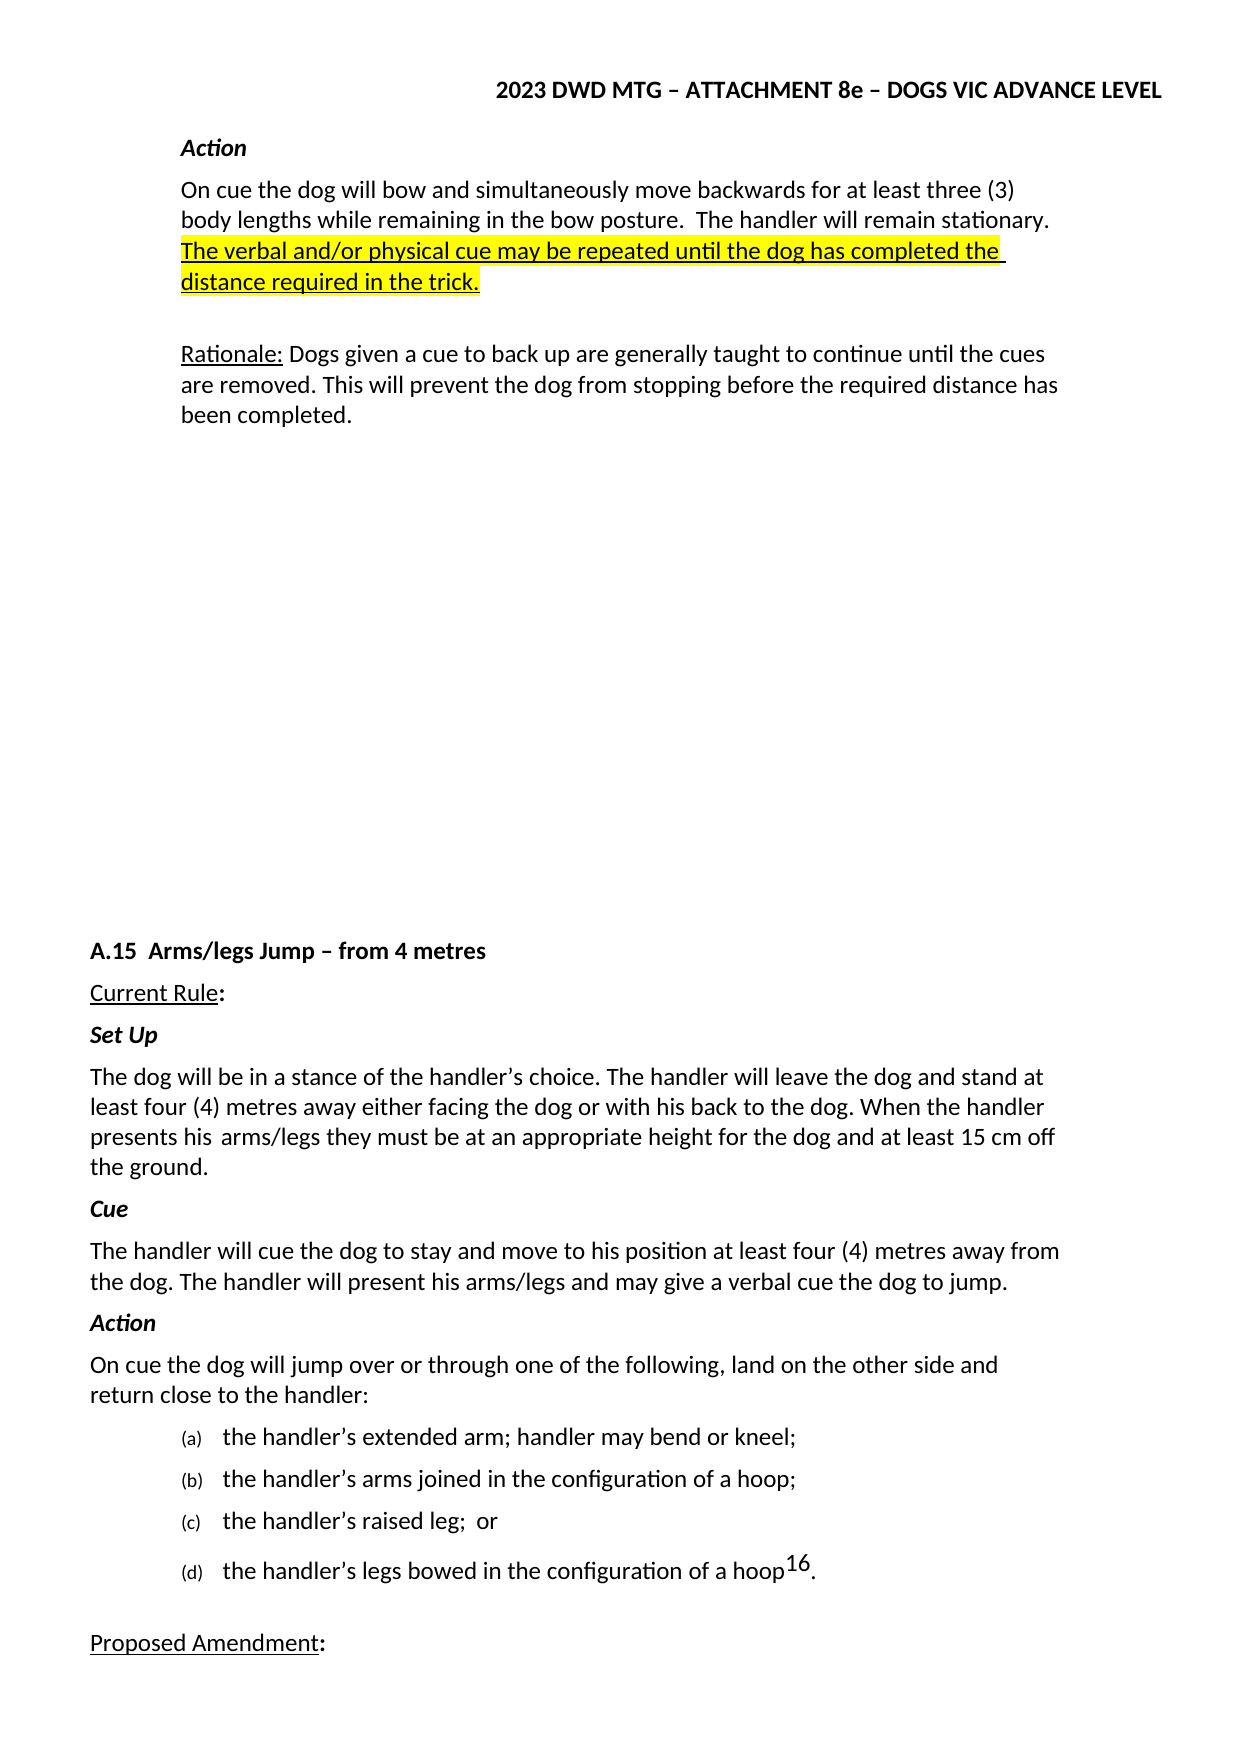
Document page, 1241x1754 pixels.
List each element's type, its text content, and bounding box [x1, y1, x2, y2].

text On cue the dog will jump over or through one of the following, land on the other side and return close to the handler: [90, 1350, 1063, 1410]
list the handler’s legs bowed in the configuration of a hoop16. [181, 1547, 1165, 1586]
subtitle Action [181, 132, 1165, 163]
subtitle Set Up [90, 1019, 1165, 1050]
list the handler’s extended arm; handler may bend or kneel; [181, 1421, 1165, 1452]
subtitle Action [90, 1307, 1165, 1338]
text Current Rule: [90, 977, 1063, 1008]
list the handler’s arms joined in the configuration of a hoop; [181, 1463, 1165, 1494]
text Proposed Amendment: [90, 1627, 1063, 1658]
subtitle Cue [90, 1193, 1165, 1224]
text On cue the dog will bow and simultaneously move backwards for at least three (3) body lengths while remaining in the bow posture. The handler will remain stationary. The verbal and/or physical cue may be repeated until the dog has completed the distance required in the trick. [181, 174, 1063, 296]
text The dog will be in a stance of the handler’s choice. The handler will leave the dog and stand at least four (4) metres away either facing the dog or with his back to the dog. When the handler presents his arms/legs they must be at an appropriate height for the dog and at least 15 cm off the ground. [90, 1062, 1063, 1182]
text A.15 Arms/legs Jump – from 4 metres [90, 935, 1063, 966]
text Rationale: Dogs given a cue to back up are generally taught to continue until the cues are removed. This will prevent the dog from stopping before the required distance has been completed. [181, 338, 1063, 430]
list the handler’s raised leg; or [181, 1505, 1165, 1536]
